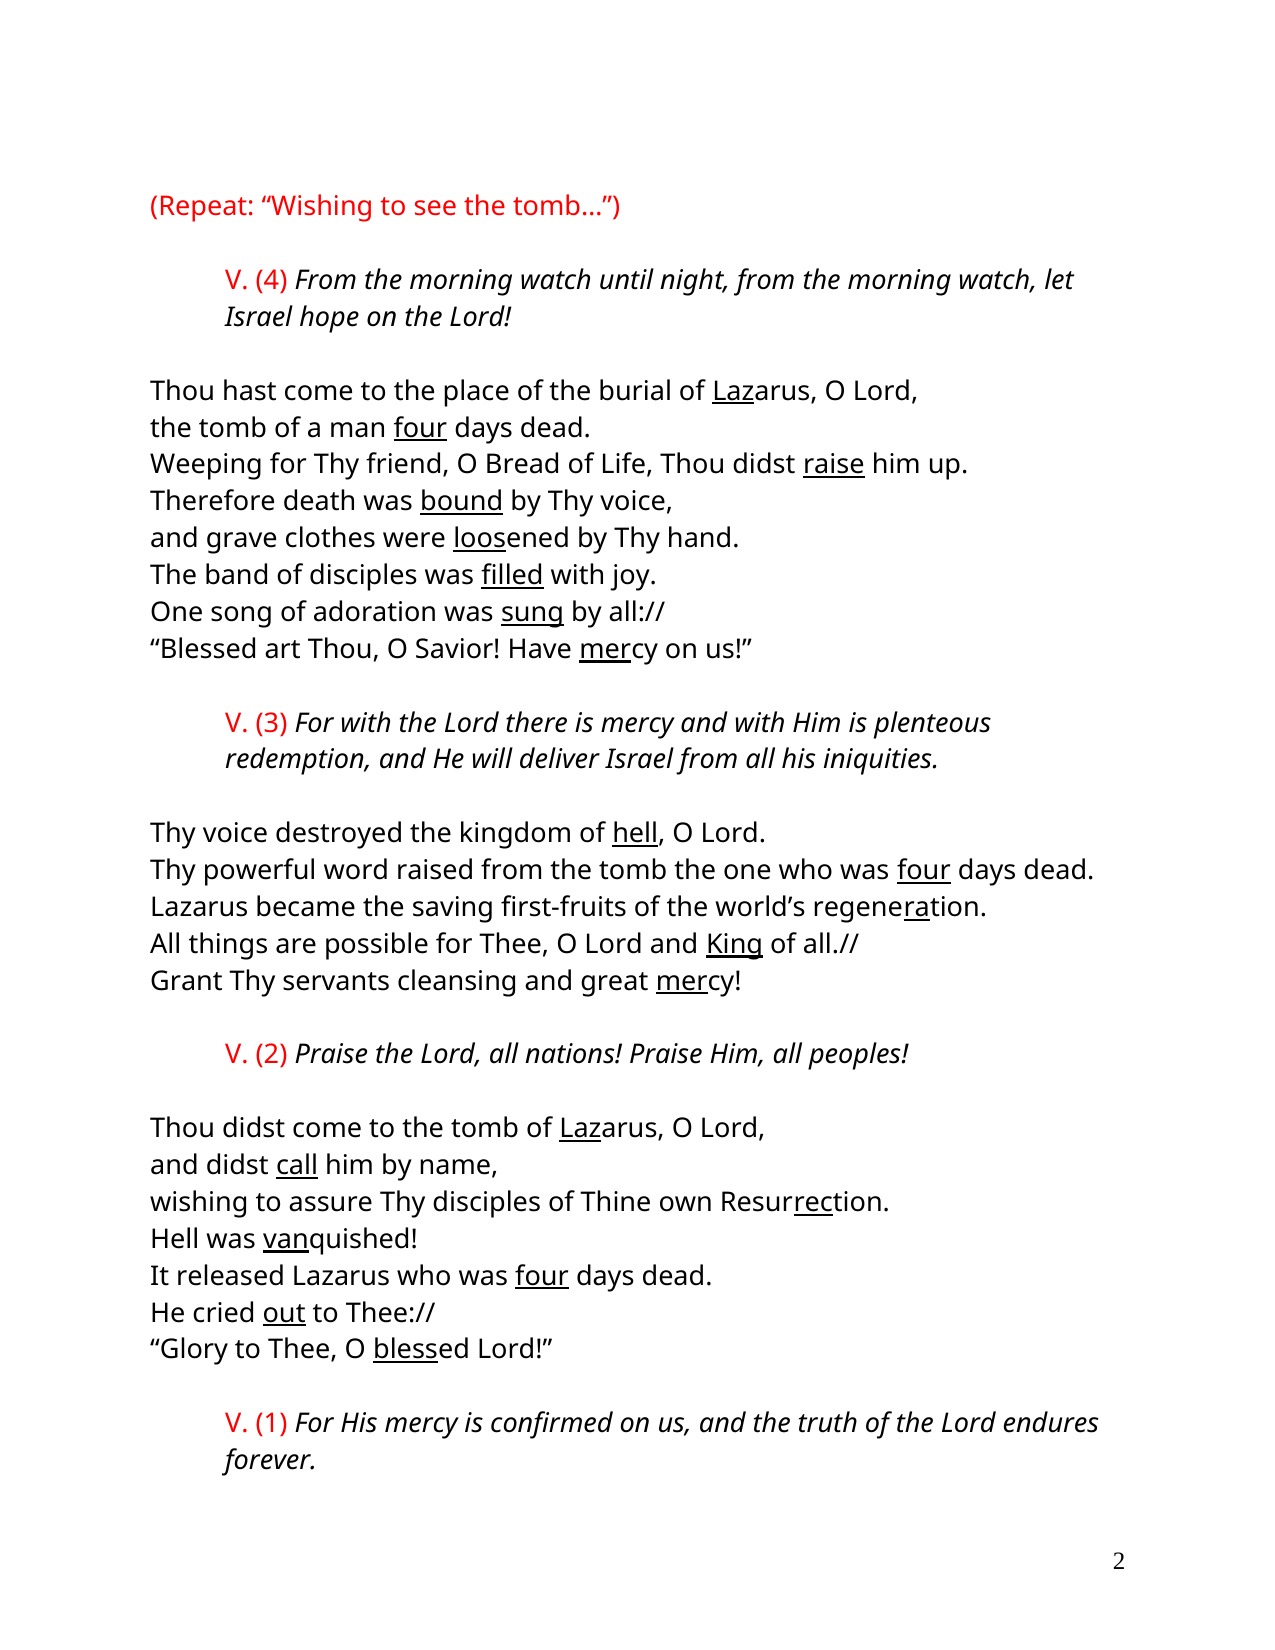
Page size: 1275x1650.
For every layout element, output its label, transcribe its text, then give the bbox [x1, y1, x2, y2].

text Therefore death was bound by Thy voice, [150, 482, 1125, 519]
text One song of adoration was sung by all:// [150, 592, 1125, 629]
text and grave clothes were loosened by Thy hand. [150, 519, 1125, 556]
text Lazarus became the saving first-fruits of the world’s regeneration. [150, 887, 1125, 924]
text wishing to assure Thy disciples of Thine own Resurrection. [150, 1182, 1125, 1219]
text Thy powerful word raised from the tomb the one who was four days dead. [150, 851, 1125, 887]
text V. (2) Praise the Lord, all nations! Praise Him, all peoples! [150, 1035, 1125, 1072]
text the tomb of a man four days dead. [150, 408, 1125, 445]
text and didst call him by name, [150, 1146, 1125, 1182]
text “Glory to Thee, O blessed Lord!” [150, 1330, 1125, 1367]
text V. (1) For His mercy is confirmed on us, and the truth of the Lord endures forever. [225, 1404, 1125, 1477]
text Thou didst come to the tomb of Lazarus, O Lord, [150, 1109, 1125, 1146]
text Weeping for Thy friend, O Bread of Life, Thou didst raise him up. [150, 445, 1125, 482]
text Grant Thy servants cleansing and great mercy! [150, 961, 1125, 998]
text (Repeat: “Wishing to see the tomb…”) [150, 187, 1125, 224]
text “Blessed art Thou, O Savior! Have mercy on us!” [150, 629, 1125, 666]
text V. (3) For with the Lord there is mercy and with Him is plenteous redemption, and He will deliver Israel from all his iniquities. [225, 703, 1125, 777]
text Thy voice destroyed the kingdom of hell, O Lord. [150, 814, 1125, 851]
text It released Lazarus who was four days dead. [150, 1256, 1125, 1293]
text All things are possible for Thee, O Lord and King of all.// [150, 924, 1125, 961]
text The band of disciples was filled with joy. [150, 556, 1125, 592]
text He cried out to Thee:// [150, 1293, 1125, 1330]
text V. (4) From the morning watch until night, from the morning watch, let Israel hope on the Lord! [225, 261, 1125, 334]
text Hell was vanquished! [150, 1219, 1125, 1256]
text Thou hast come to the place of the burial of Lazarus, O Lord, [150, 371, 1125, 408]
